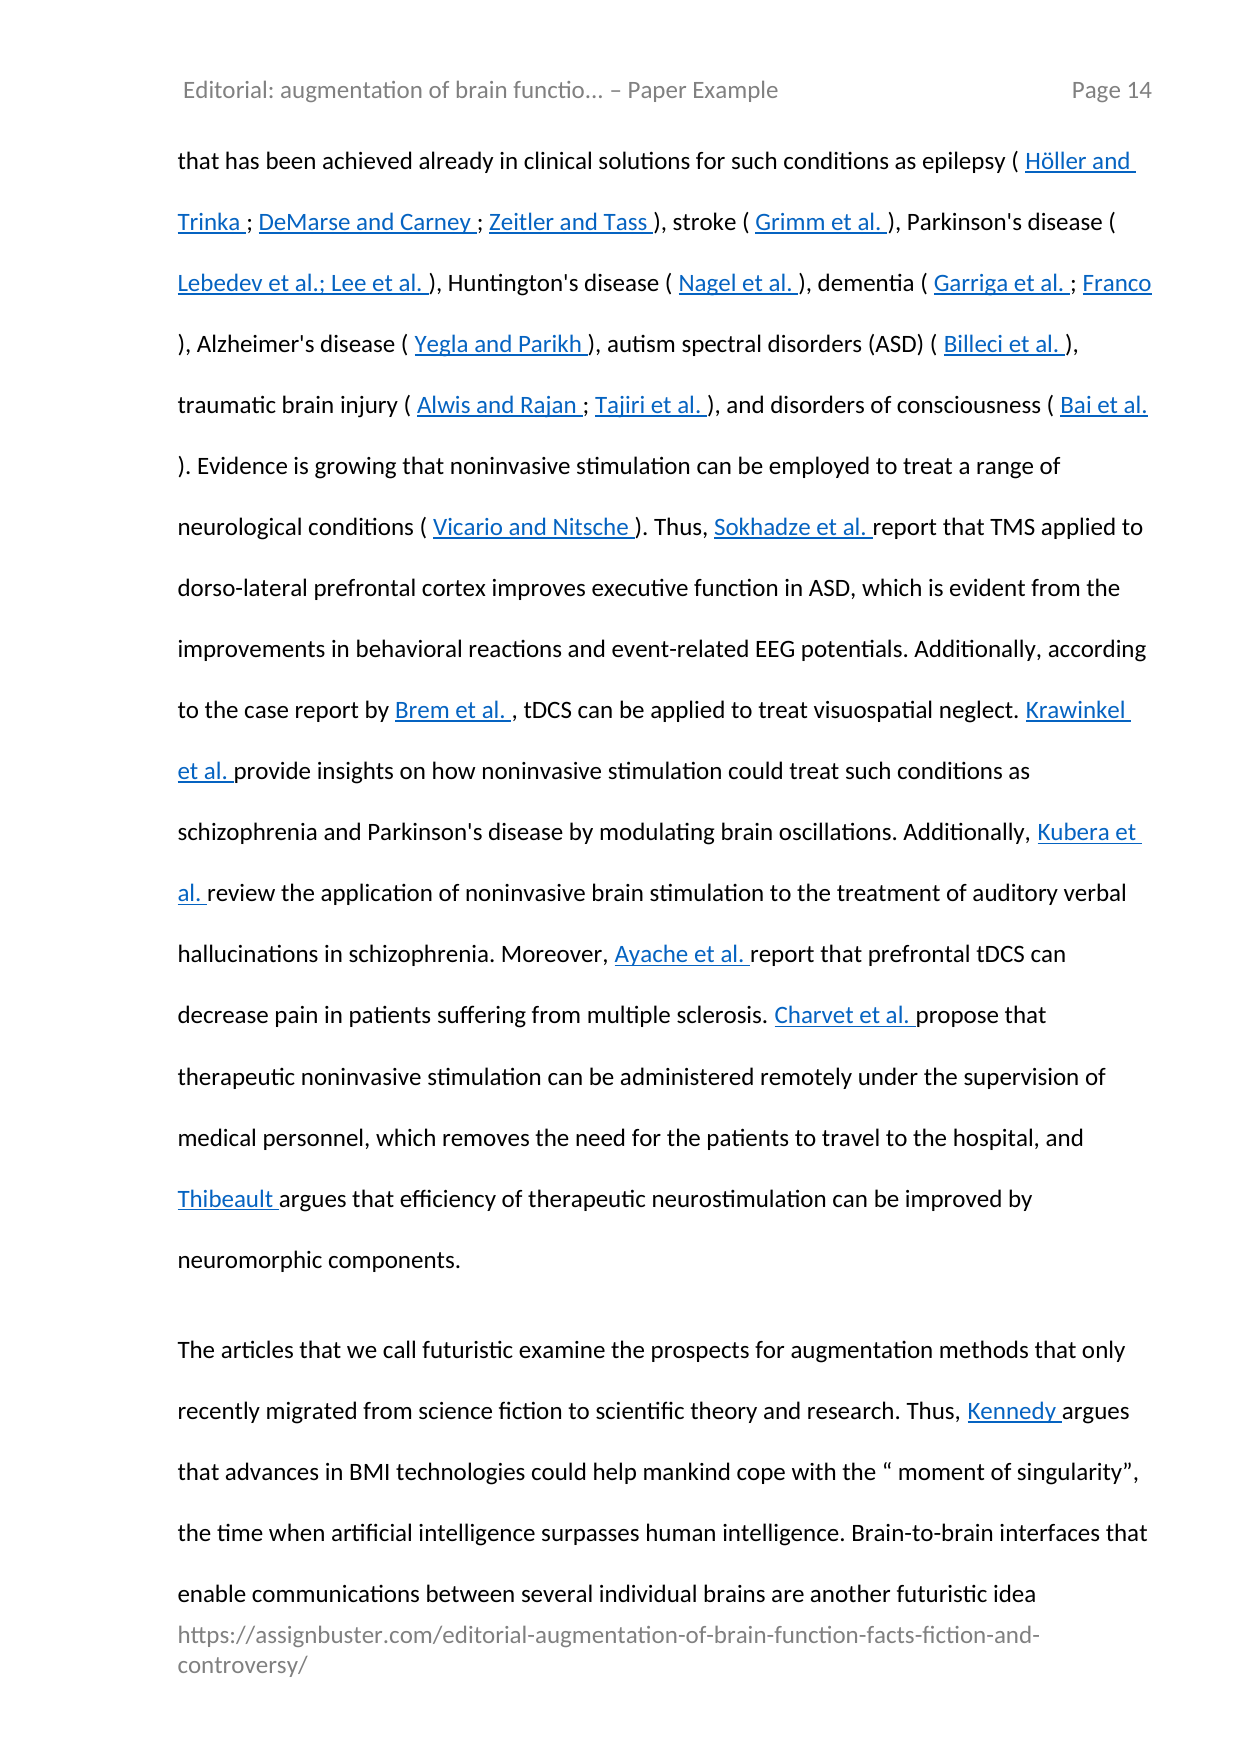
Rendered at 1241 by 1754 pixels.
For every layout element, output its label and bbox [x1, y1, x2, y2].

text [177, 145, 1152, 1274]
text [177, 1334, 1152, 1609]
